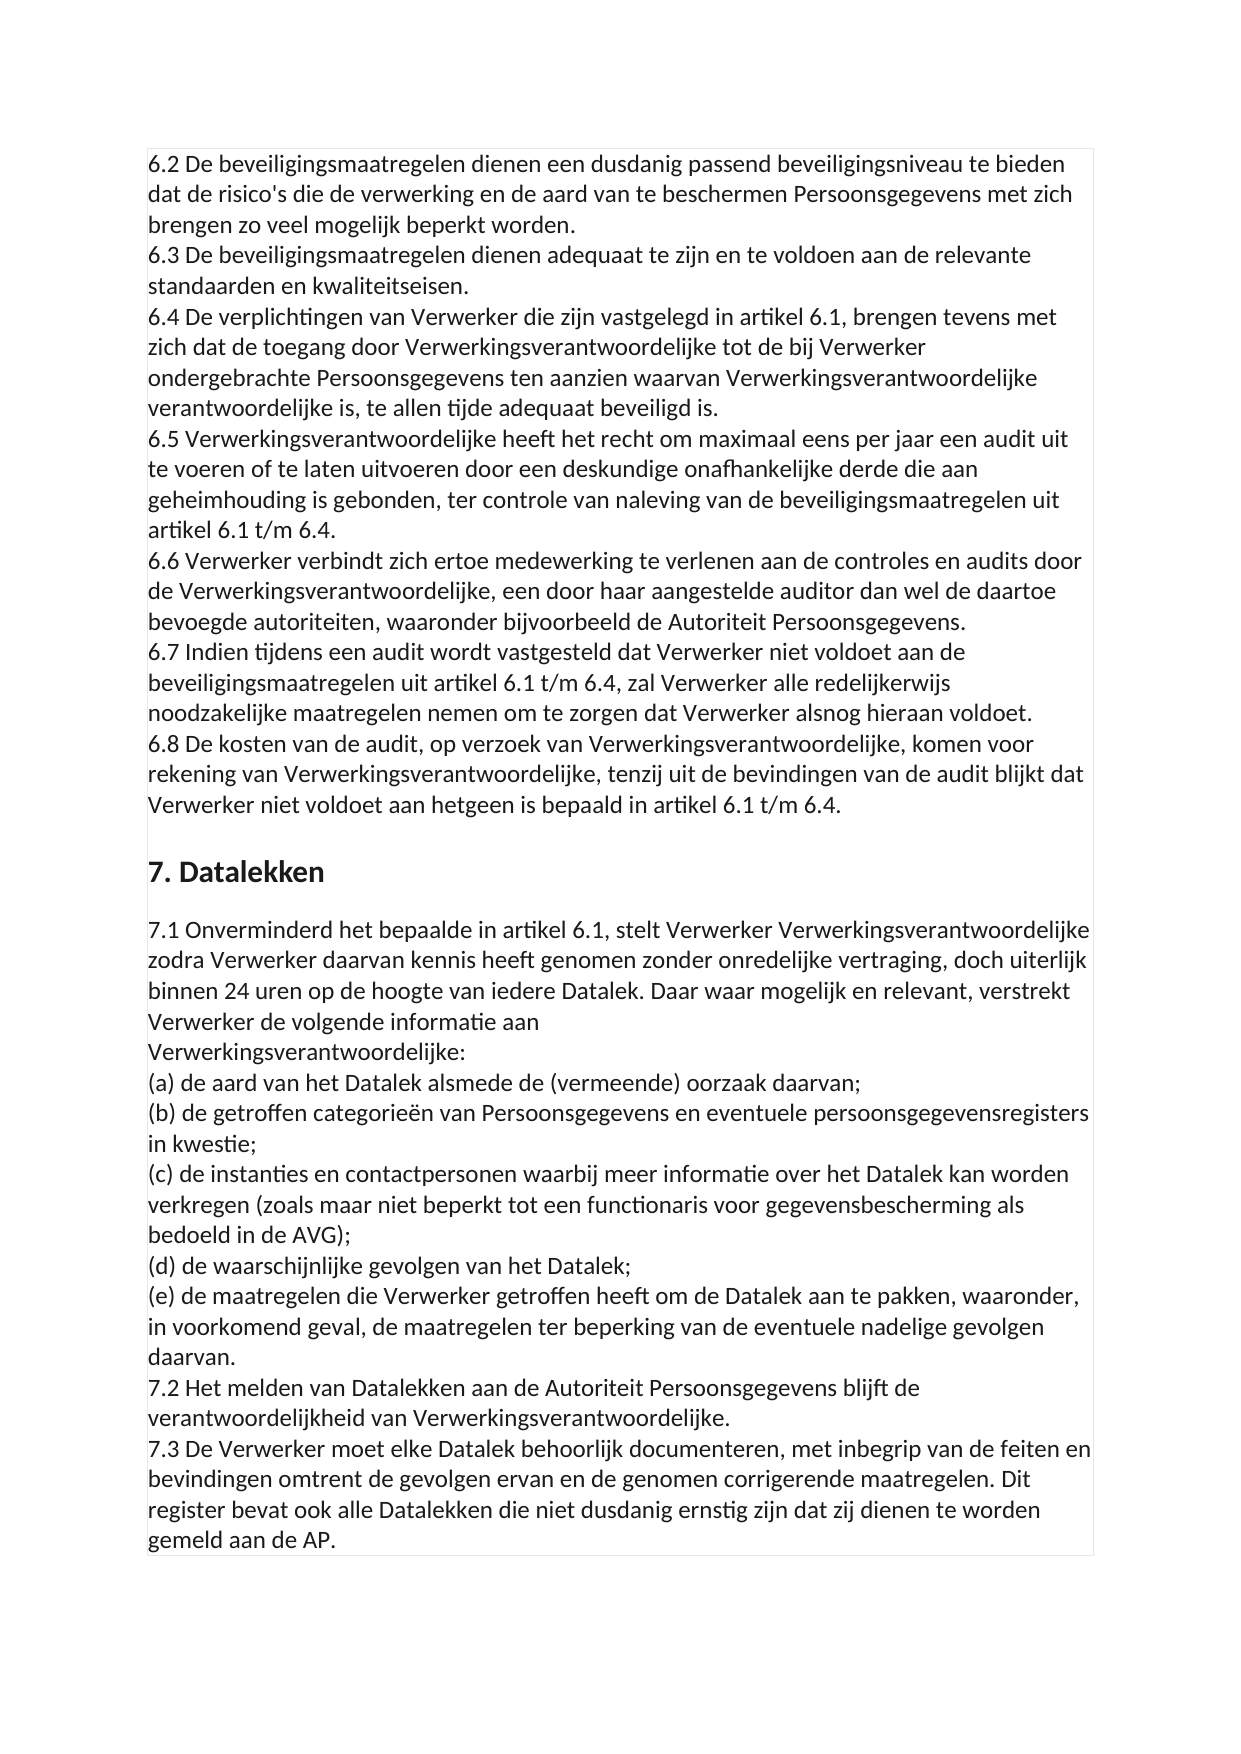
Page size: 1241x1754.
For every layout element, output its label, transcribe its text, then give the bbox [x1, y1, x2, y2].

text 6.2 De beveiligingsmaatregelen dienen een dusdanig passend beveiligingsniveau te bieden dat de risico's die de verwerking en de aard van te beschermen Persoonsgegevens met zich brengen zo veel mogelijk beperkt worden. [148, 149, 1093, 240]
text 6.8 De kosten van de audit, op verzoek van Verwerkingsverantwoordelijke, komen voor rekening van Verwerkingsverantwoordelijke, tenzij uit de bevindingen van de audit blijkt dat Verwerker niet voldoet aan hetgeen is bepaald in artikel 6.1 t/m 6.4. [148, 728, 1093, 819]
text (b) de getroffen categorieën van Persoonsgegevens en eventuele persoonsgegevensregisters in kwestie; [148, 1097, 1093, 1158]
text (c) de instanties en contactpersonen waarbij meer informatie over het Datalek kan worden verkregen (zoals maar niet beperkt tot een functionaris voor gegevensbescherming als bedoeld in de AVG); [148, 1158, 1093, 1250]
text 7.2 Het melden van Datalekken aan de Autoriteit Persoonsgegevens blijft de verantwoordelijkheid van Verwerkingsverantwoordelijke. [148, 1372, 1093, 1432]
text 6.5 Verwerkingsverantwoordelijke heeft het recht om maximaal eens per jaar een audit uit te voeren of te laten uitvoeren door een deskundige onafhankelijke derde die aan geheimhouding is gebonden, ter controle van naleving van de beveiligingsmaatregelen uit artikel 6.1 t/m 6.4. [148, 423, 1093, 545]
subtitle 7. Datalekken [148, 850, 1093, 891]
text 6.4 De verplichtingen van Verwerker die zijn vastgelegd in artikel 6.1, brengen tevens met zich dat de toegang door Verwerkingsverantwoordelijke tot de bij Verwerker ondergebrachte Persoonsgegevens ten aanzien waarvan Verwerkingsverantwoordelijke verantwoordelijke is, te allen tijde adequaat beveiligd is. [148, 301, 1093, 423]
text 6.3 De beveiligingsmaatregelen dienen adequaat te zijn en te voldoen aan de relevante standaarden en kwaliteitseisen. [148, 240, 1093, 301]
text Verwerkingsverantwoordelijke: [148, 1036, 1093, 1067]
text (d) de waarschijnlijke gevolgen van het Datalek; [148, 1250, 1093, 1280]
text 7.3 De Verwerker moet elke Datalek behoorlijk documenteren, met inbegrip van de feiten en bevindingen omtrent de gevolgen ervan en de genomen corrigerende maatregelen. Dit register bevat ook alle Datalekken die niet dusdanig ernstig zijn dat zij dienen te worden gemeld aan de AP. [148, 1432, 1093, 1555]
text 7.1 Onverminderd het bepaalde in artikel 6.1, stelt Verwerker Verwerkingsverantwoordelijke zodra Verwerker daarvan kennis heeft genomen zonder onredelijke vertraging, doch uiterlijk binnen 24 uren op de hoogte van iedere Datalek. Daar waar mogelijk en relevant, verstrekt Verwerker de volgende informatie aan [148, 914, 1093, 1036]
text (e) de maatregelen die Verwerker getroffen heeft om de Datalek aan te pakken, waaronder, in voorkomend geval, de maatregelen ter beperking van de eventuele nadelige gevolgen daarvan. [148, 1280, 1093, 1372]
text 6.7 Indien tijdens een audit wordt vastgesteld dat Verwerker niet voldoet aan de beveiligingsmaatregelen uit artikel 6.1 t/m 6.4, zal Verwerker alle redelijkerwijs noodzakelijke maatregelen nemen om te zorgen dat Verwerker alsnog hieraan voldoet. [148, 636, 1093, 728]
text 6.6 Verwerker verbindt zich ertoe medewerking te verlenen aan de controles en audits door de Verwerkingsverantwoordelijke, een door haar aangestelde auditor dan wel de daartoe bevoegde autoriteiten, waaronder bijvoorbeeld de Autoriteit Persoonsgegevens. [148, 545, 1093, 636]
text (a) de aard van het Datalek alsmede de (vermeende) oorzaak daarvan; [148, 1067, 1093, 1097]
